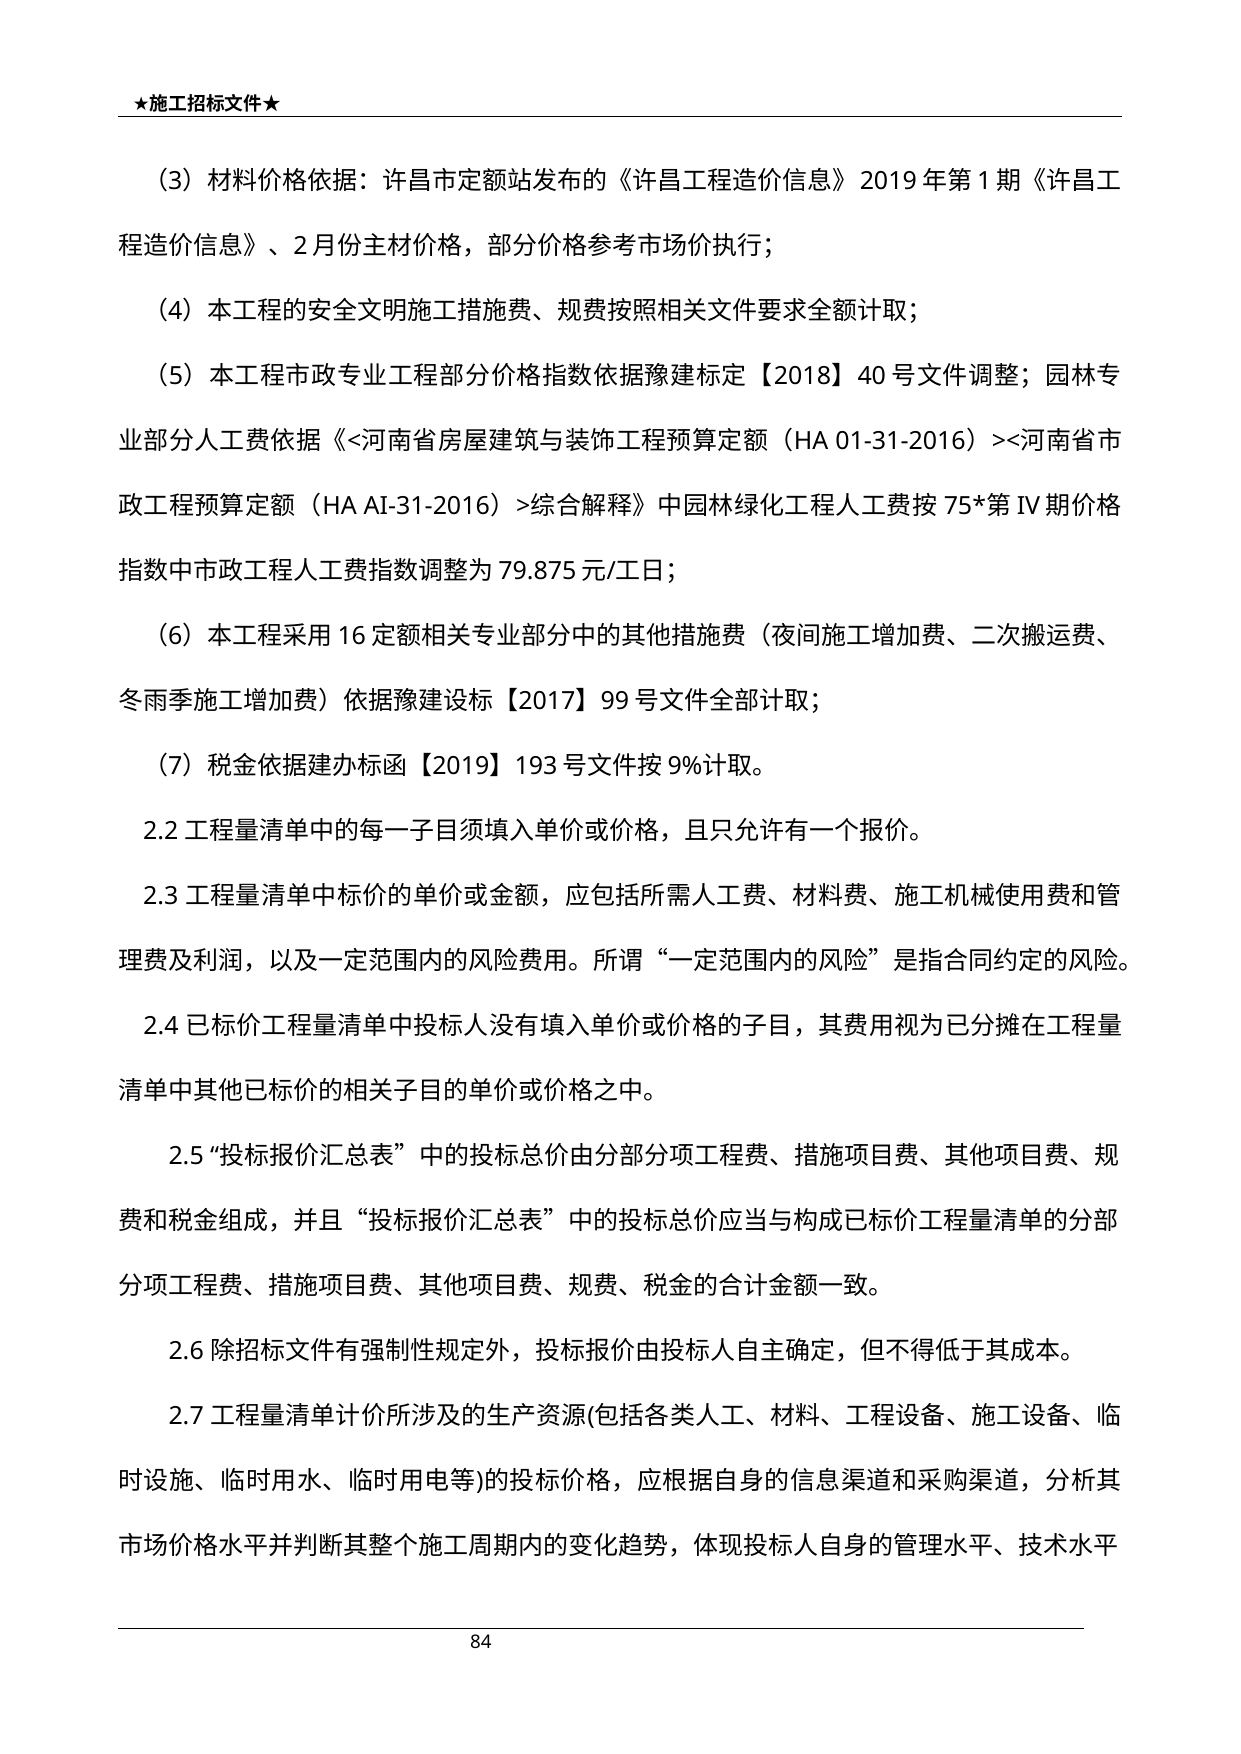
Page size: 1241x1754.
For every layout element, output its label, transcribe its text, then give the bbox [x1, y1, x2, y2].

text 2.6 除招标文件有强制性规定外，投标报价由投标人自主确定，但不得低于其成本。 [118, 1316, 1122, 1381]
text （6）本工程采用16定额相关专业部分中的其他措施费（夜间施工增加费、二次搬运费、冬雨季施工增加费）依据豫建设标【2017】99号文件全部计取； [118, 601, 1122, 731]
text （3）材料价格依据：许昌市定额站发布的《许昌工程造价信息》2019年第1期《许昌工程造价信息》、2月份主材价格，部分价格参考市场价执行； [118, 146, 1122, 276]
text （5）本工程市政专业工程部分价格指数依据豫建标定【2018】40号文件调整；园林专业部分人工费依据《<河南省房屋建筑与装饰工程预算定额（HA 01-31-2016）><河南省市政工程预算定额（HA AI-31-2016）>综合解释》中园林绿化工程人工费按75*第IV期价格指数中市政工程人工费指数调整为79.875元/工日； [118, 341, 1122, 601]
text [118, 1381, 1122, 1576]
text 2.2 工程量清单中的每一子目须填入单价或价格，且只允许有一个报价。 [118, 796, 1122, 861]
text （4）本工程的安全文明施工措施费、规费按照相关文件要求全额计取； [118, 276, 1122, 341]
text 2.3 工程量清单中标价的单价或金额，应包括所需人工费、材料费、施工机械使用费和管理费及利润，以及一定范围内的风险费用。所谓“一定范围内的风险”是指合同约定的风险。 [118, 861, 1122, 991]
text （7）税金依据建办标函【2019】193号文件按9%计取。 [118, 731, 1122, 796]
text 2.5 “投标报价汇总表”中的投标总价由分部分项工程费、措施项目费、其他项目费、规费和税金组成，并且“投标报价汇总表”中的投标总价应当与构成已标价工程量清单的分部分项工程费、措施项目费、其他项目费、规费、税金的合计金额一致。 [118, 1121, 1122, 1316]
text 2.4 已标价工程量清单中投标人没有填入单价或价格的子目，其费用视为已分摊在工程量清单中其他已标价的相关子目的单价或价格之中。 [118, 991, 1122, 1121]
